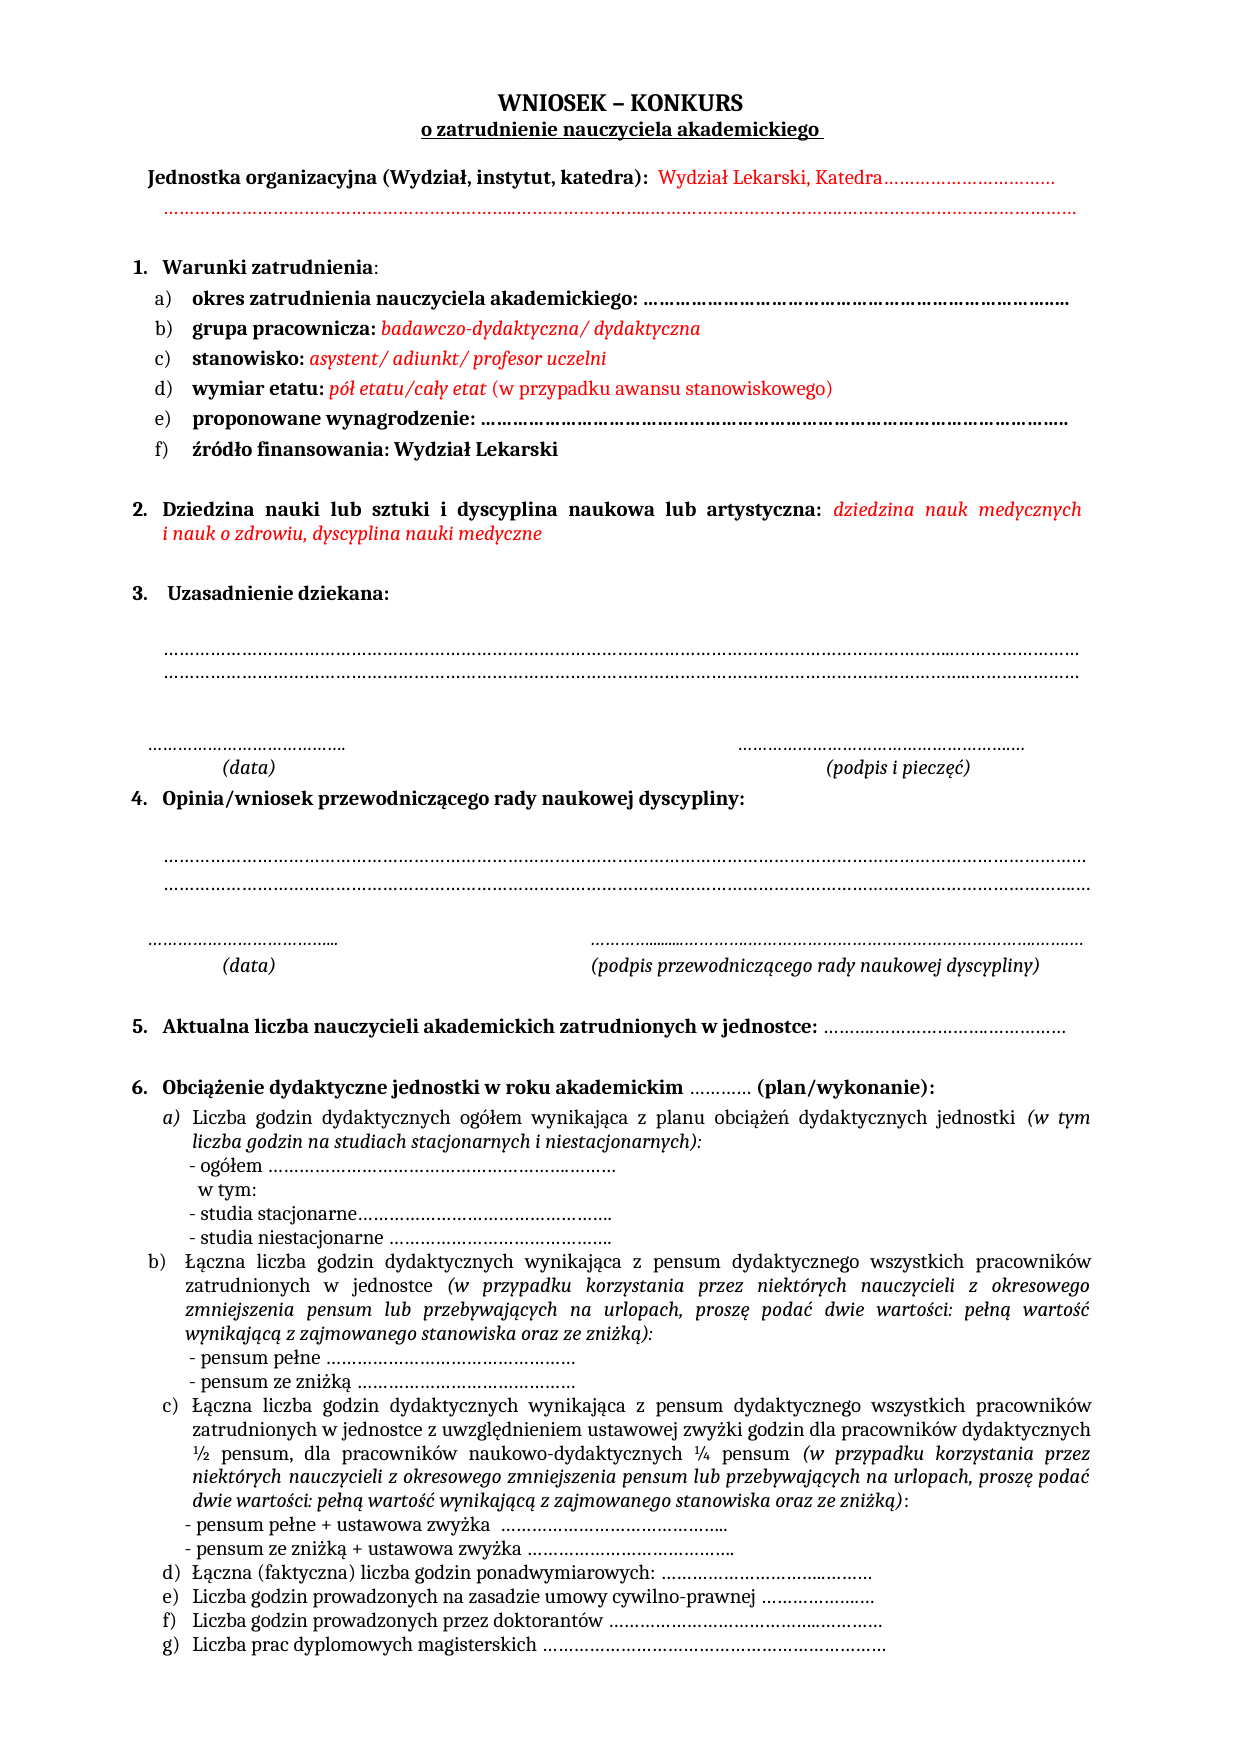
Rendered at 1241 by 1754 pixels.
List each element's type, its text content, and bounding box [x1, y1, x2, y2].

text - ogółem ………………………………………………….……… [148, 1154, 1093, 1178]
text …………………………………………………………..……………………..……………………………….……………………………………… [162, 196, 1093, 219]
text - pensum ze zniżką + ustawowa zwyżka …………………………………. [148, 1537, 1093, 1561]
subtitle Łączna liczba godzin dydaktycznych wynikająca z pensum dydaktycznego wszystkich pracowników zatrudnionych w jednostce (w przypadku korzystania przez niektórych nauczycieli z okresowego zmniejszenia pensum lub przebywających na urlopach, proszę podać dwie wartości: pełną wartość wynikającą z zajmowanego stanowiska oraz ze zniżką): [148, 1249, 1093, 1345]
list Opinia/wniosek przewodniczącego rady naukowej dyscypliny: [148, 786, 1093, 810]
list źródło finansowania: Wydział Lekarski [154, 437, 1093, 461]
list Liczba prac dyplomowych magisterskich ………………………………………………………… [162, 1633, 1093, 1657]
list okres zatrudnienia nauczyciela akademickiego: …………………………………………………………………..… [154, 286, 1093, 310]
subtitle Łączna (faktyczna) liczba godzin ponadwymiarowych: …………………………..……… [162, 1561, 1093, 1585]
text WNIOSEK – KONKURS [148, 89, 1093, 117]
text - studia niestacjonarne ……………………………………. [148, 1226, 1093, 1249]
text Jednostka organizacyjna (Wydział, instytut, katedra): Wydział Lekarski, Katedra…………………………… [148, 165, 1093, 189]
subtitle Liczba godzin dydaktycznych ogółem wynikająca z planu obciążeń dydaktycznych jednostki (w tym liczba godzin na studiach stacjonarnych i niestacjonarnych): [162, 1106, 1093, 1154]
text (data) (podpis przewodniczącego rady naukowej dyscypliny) [148, 954, 1093, 978]
list Liczba godzin prowadzonych na zasadzie umowy cywilno-prawnej ……………….… [162, 1585, 1093, 1609]
list Uzasadnienie dziekana: [148, 582, 1093, 606]
list proponowane wynagrodzenie: ……………………………………………………………………………………………….. [154, 407, 1093, 431]
text …………………………………. ……………………………………………….… [148, 732, 1093, 756]
list Obciążenie dydaktyczne jednostki w roku akademickim ………… (plan/wykonanie): [148, 1076, 1093, 1099]
list Warunki zatrudnienia: [148, 256, 1093, 280]
list stanowisko: asystent/ adiunkt/ profesor uczelni [154, 347, 1093, 371]
list Dziedzina nauki lub sztuki i dyscyplina naukowa lub artystyczna: dziedzina nauk medycznych i nauk o zdrowiu, dyscyplina nauki medyczne [148, 498, 1093, 546]
list Liczba godzin prowadzonych przez doktorantów …………………………………..………… [162, 1609, 1093, 1633]
text - pensum pełne + ustawowa zwyżka …………………………………….. [148, 1513, 1093, 1537]
subtitle Łączna liczba godzin dydaktycznych wynikająca z pensum dydaktycznego wszystkich pracowników zatrudnionych w jednostce z uwzględnieniem ustawowej zwyżki godzin dla pracowników dydaktycznych ½ pensum, dla pracowników naukowo-dydaktycznych ¼ pensum (w przypadku korzystania przez niektórych nauczycieli z okresowego zmniejszenia pensum lub przebywających na urlopach, proszę podać dwie wartości: pełną wartość wynikającą z zajmowanego stanowiska oraz ze zniżką): [162, 1393, 1093, 1513]
text ……………………………………………………………………………………………………………………………………..…………………… [162, 636, 1093, 660]
text o zatrudnienie nauczyciela akademickiego [148, 117, 1093, 141]
text (data) (podpis i pieczęć) [148, 756, 1093, 780]
list wymiar etatu: pół etatu/cały etat (w przypadku awansu stanowiskowego) [154, 377, 1093, 401]
text - pensum ze zniżką …………………………………… [148, 1369, 1093, 1393]
text - studia stacjonarne…………………………………………. [148, 1202, 1093, 1226]
text …………………………………………………………………………………………………………………………………………………………… [162, 844, 1093, 868]
text - pensum pełne ………………………………………… [148, 1345, 1093, 1369]
text ………………………………………………………………………………………………………………………………………………………….… [162, 871, 1093, 895]
text ………………………………………………………………………………………………………………………………………..………………… [162, 660, 1093, 684]
list Aktualna liczba nauczycieli akademickich zatrudnionych w jednostce: ……….………………….…………… [148, 1015, 1093, 1039]
text w tym: [148, 1178, 1093, 1202]
list grupa pracownicza: badawczo-dydaktyczna/ dydaktyczna [154, 316, 1093, 340]
text ………………………………... ………….........………….………………………………………………….…….… [148, 926, 1093, 950]
